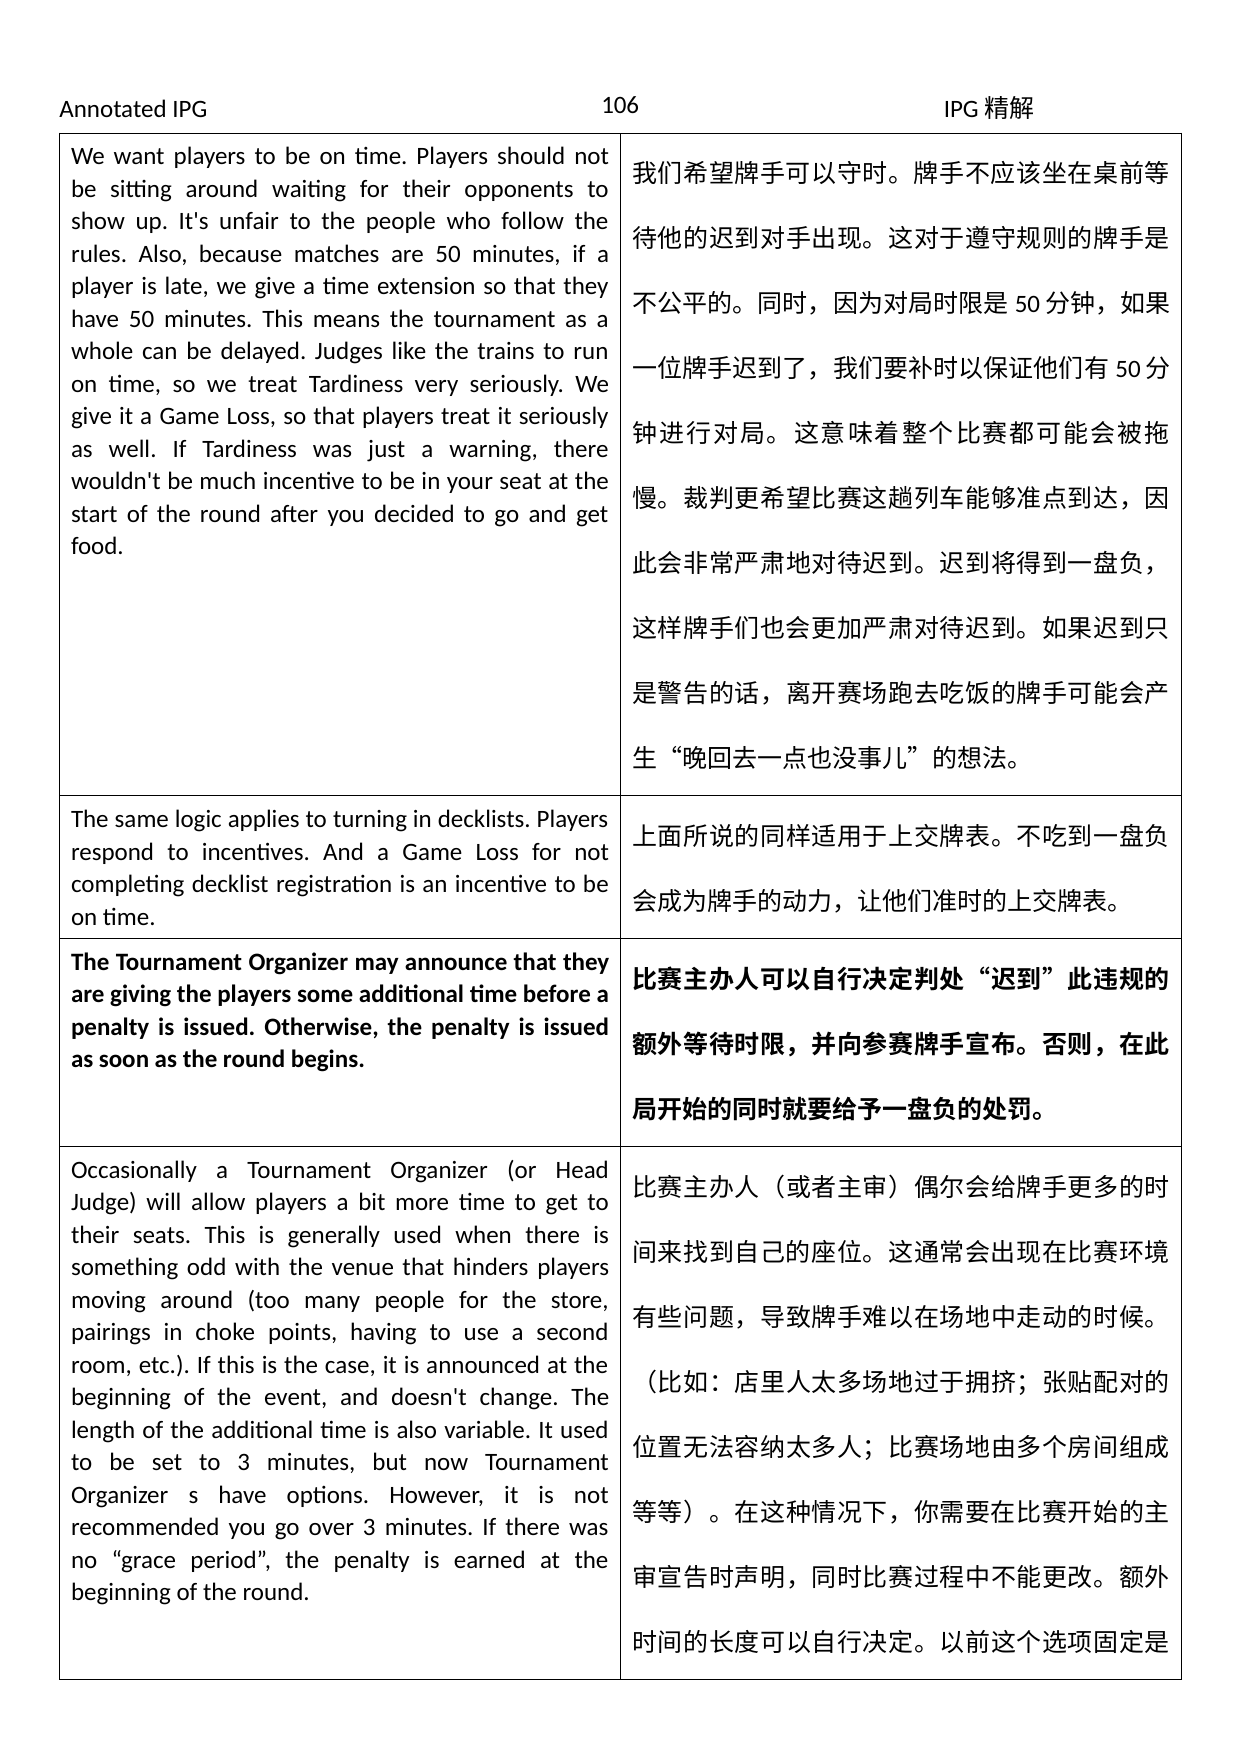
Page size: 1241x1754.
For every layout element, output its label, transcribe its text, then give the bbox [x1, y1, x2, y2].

table_cell 比赛主办人可以自行决定判处“迟到”此违规的额外等待时限，并向参赛牌手宣布。否则，在此局开始的同时就要给予一盘负的处罚。 [621, 939, 1181, 1146]
table_cell The same logic applies to turning in decklists. Players respond to incentives. And a Game Loss for not completing decklist registration is an incentive to be on time. [60, 796, 620, 938]
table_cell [60, 1147, 620, 1679]
table_cell 上面所说的同样适用于上交牌表。不吃到一盘负会成为牌手的动力，让他们准时的上交牌表。 [621, 796, 1181, 938]
table_cell 我们希望牌手可以守时。牌手不应该坐在桌前等待他的迟到对手出现。这对于遵守规则的牌手是不公平的。同时，因为对局时限是50分钟，如果一位牌手迟到了，我们要补时以保证他们有50分钟进行对局。这意味着整个比赛都可能会被拖慢。裁判更希望比赛这趟列车能够准点到达，因此会非常严肃地对待迟到。迟到将得到一盘负，这样牌手们也会更加严肃对待迟到。如果迟到只是警告的话，离开赛场跑去吃饭的牌手可能会产生“晚回去一点也没事儿”的想法。 [621, 134, 1181, 795]
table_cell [621, 1147, 1181, 1679]
table_cell We want players to be on time. Players should not be sitting around waiting for their opponents to show up. It's unfair to the people who follow the rules. Also, because matches are 50 minutes, if a player is late, we give a time extension so that they have 50 minutes. This means the tournament as a whole can be delayed. Judges like the trains to run on time, so we treat Tardiness very seriously. We give it a Game Loss, so that players treat it seriously as well. If Tardiness was just a warning, there wouldn't be much incentive to be in your seat at the start of the round after you decided to go and get food. [60, 134, 620, 795]
table_cell The Tournament Organizer may announce that they are giving the players some additional time before a penalty is issued. Otherwise, the penalty is issued as soon as the round begins. [60, 939, 620, 1146]
